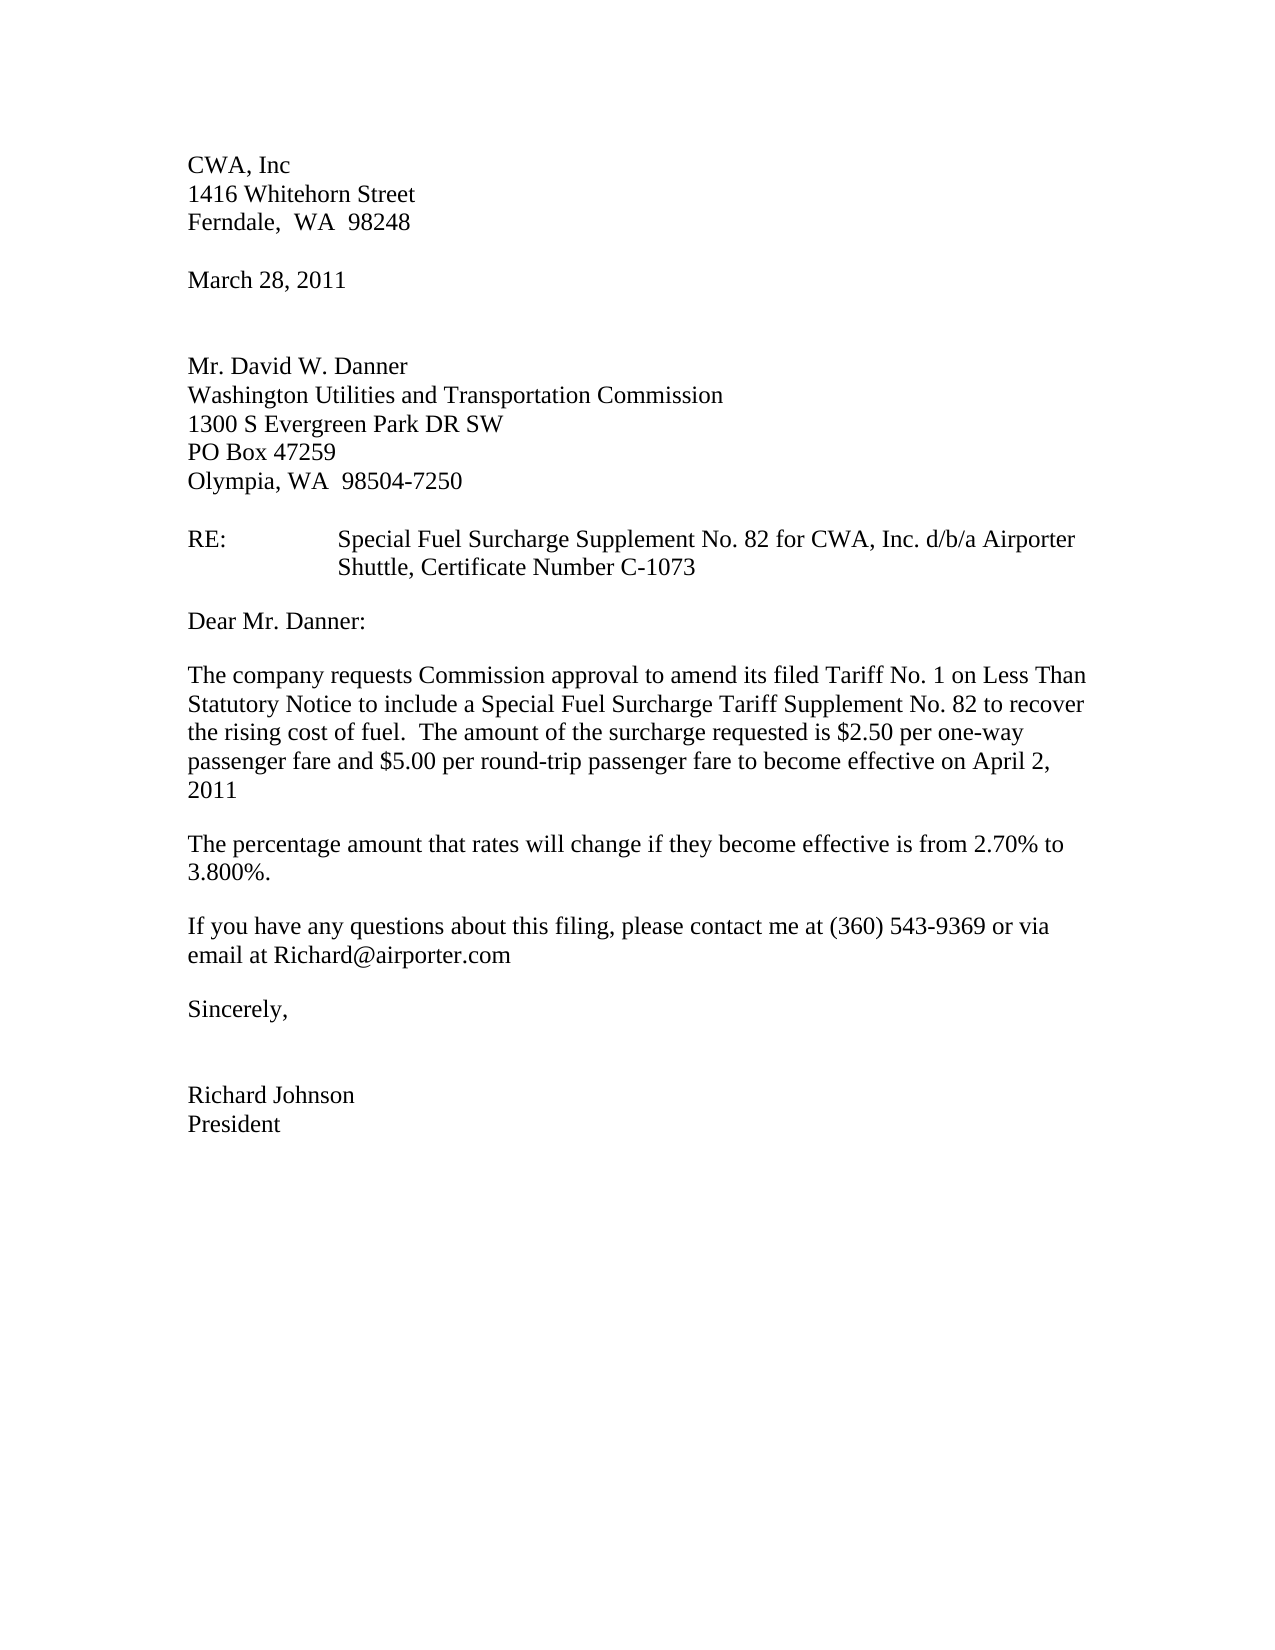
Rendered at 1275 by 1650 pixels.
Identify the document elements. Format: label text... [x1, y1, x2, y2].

text RE: Special Fuel Surcharge Supplement No. 82 for CWA, Inc. d/b/a Airporter Shuttle, Certificate Number C-1073 [187, 524, 1087, 581]
text 1416 Whitehorn Street [187, 179, 1087, 207]
text Olympia, WA 98504-7250 [187, 466, 1087, 495]
text Washington Utilities and Transportation Commission [187, 380, 1087, 409]
text 1300 S Evergreen Park DR SW [187, 409, 1087, 437]
text Ferndale, WA 98248 [187, 207, 1087, 236]
text The company requests Commission approval to amend its filed Tariff No. 1 on Less Than Statutory Notice to include a Special Fuel Surcharge Tariff Supplement No. 82 to recover the rising cost of fuel. The amount of the surcharge requested is $2.50 per one-way passenger fare and $5.00 per round-trip passenger fare to become effective on April 2, 2011 [187, 660, 1087, 804]
text Dear Mr. Danner: [187, 606, 1087, 635]
text President [187, 1109, 1087, 1137]
text If you have any questions about this filing, please contact me at (360) 543-9369 or via email at Richard@airporter.com [187, 911, 1087, 969]
text March 28, 2011 [187, 265, 1087, 294]
text PO Box 47259 [187, 437, 1087, 466]
text The percentage amount that rates will change if they become effective is from 2.70% to 3.800%. [187, 829, 1087, 886]
text Sincerely, [187, 994, 1087, 1022]
text CWA, Inc [187, 150, 1087, 179]
text Mr. David W. Danner [187, 351, 1087, 380]
